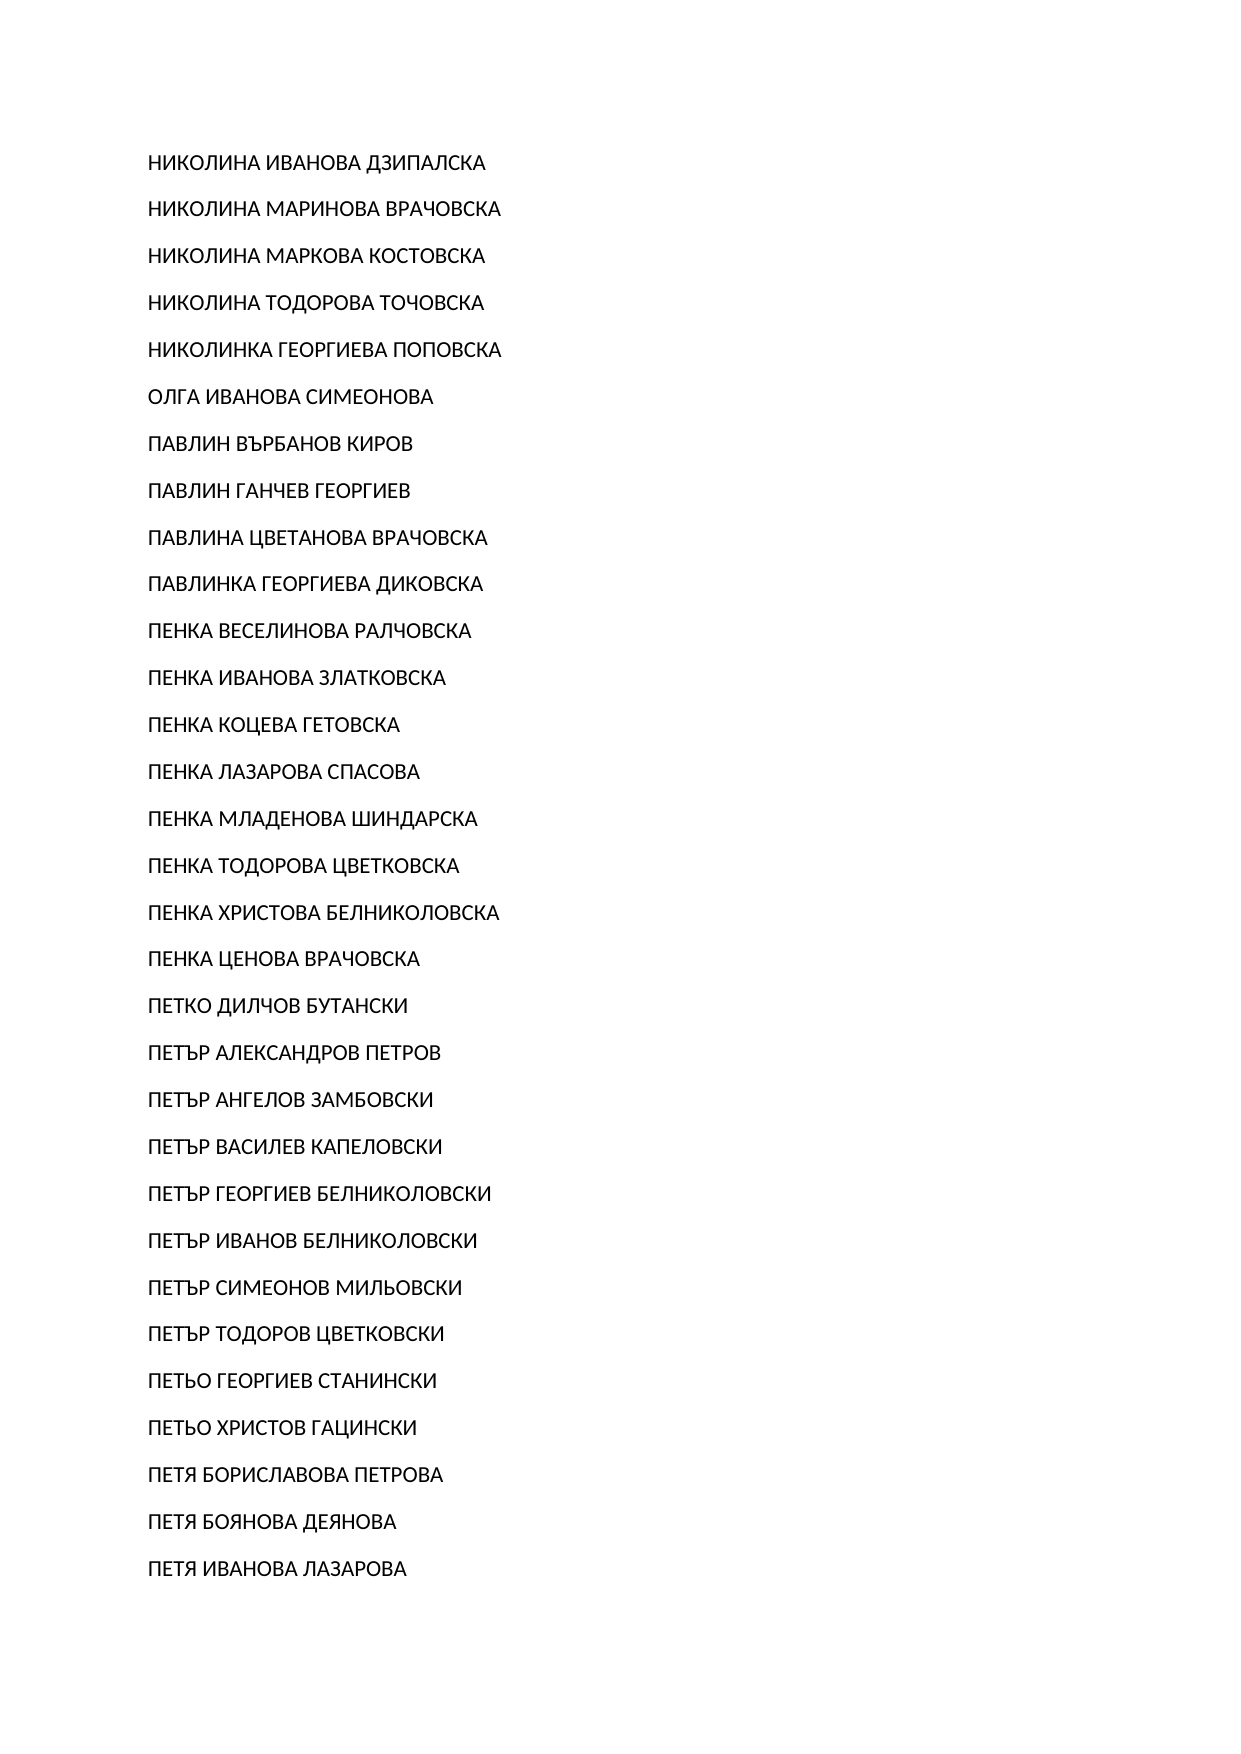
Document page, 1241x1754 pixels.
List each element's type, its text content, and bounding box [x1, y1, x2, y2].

text НИКОЛИНКА ГЕОРГИЕВА ПОПОВСКА [148, 335, 1093, 363]
text ПЕНКА ИВАНОВА ЗЛАТКОВСКА [148, 663, 1093, 691]
text ПЕТЪР ИВАНОВ БЕЛНИКОЛОВСКИ [148, 1226, 1093, 1254]
text ПЕТЯ БОЯНОВА ДЕЯНОВА [148, 1507, 1093, 1535]
text ПЕТЪР ВАСИЛЕВ КАПЕЛОВСКИ [148, 1132, 1093, 1160]
text ПЕНКА ВЕСЕЛИНОВА РАЛЧОВСКА [148, 616, 1093, 644]
text ПЕТЬО ХРИСТОВ ГАЦИНСКИ [148, 1413, 1093, 1441]
text ПАВЛИН ГАНЧЕВ ГЕОРГИЕВ [148, 476, 1093, 504]
text ПЕНКА ЛАЗАРОВА СПАСОВА [148, 757, 1093, 785]
text ПАВЛИН ВЪРБАНОВ КИРОВ [148, 429, 1093, 457]
text ПЕТЪР АНГЕЛОВ ЗАМБОВСКИ [148, 1085, 1093, 1113]
text НИКОЛИНА МАРКОВА КОСТОВСКА [148, 241, 1093, 269]
text ПЕНКА ЦЕНОВА ВРАЧОВСКА [148, 944, 1093, 972]
text ПЕТЪР ТОДОРОВ ЦВЕТКОВСКИ [148, 1319, 1093, 1347]
text ПЕТКО ДИЛЧОВ БУТАНСКИ [148, 991, 1093, 1019]
text ПАВЛИНА ЦВЕТАНОВА ВРАЧОВСКА [148, 523, 1093, 551]
text ПЕТЯ БОРИСЛАВОВА ПЕТРОВА [148, 1460, 1093, 1488]
text НИКОЛИНА МАРИНОВА ВРАЧОВСКА [148, 194, 1093, 222]
text ПЕНКА МЛАДЕНОВА ШИНДАРСКА [148, 804, 1093, 832]
text НИКОЛИНА ТОДОРОВА ТОЧОВСКА [148, 288, 1093, 316]
text ОЛГА ИВАНОВА СИМЕОНОВА [148, 382, 1093, 410]
text НИКОЛИНА ИВАНОВА ДЗИПАЛСКА [148, 148, 1093, 176]
text ПЕТЬО ГЕОРГИЕВ СТАНИНСКИ [148, 1366, 1093, 1394]
text ПЕНКА ТОДОРОВА ЦВЕТКОВСКА [148, 851, 1093, 879]
text ПЕНКА ХРИСТОВА БЕЛНИКОЛОВСКА [148, 898, 1093, 926]
text ПАВЛИНКА ГЕОРГИЕВА ДИКОВСКА [148, 569, 1093, 597]
text ПЕТЪР ГЕОРГИЕВ БЕЛНИКОЛОВСКИ [148, 1179, 1093, 1207]
text ПЕТЪР АЛЕКСАНДРОВ ПЕТРОВ [148, 1038, 1093, 1066]
text ПЕНКА КОЦЕВА ГЕТОВСКА [148, 710, 1093, 738]
text ПЕТЯ ИВАНОВА ЛАЗАРОВА [148, 1554, 1093, 1582]
text ПЕТЪР СИМЕОНОВ МИЛЬОВСКИ [148, 1273, 1093, 1301]
